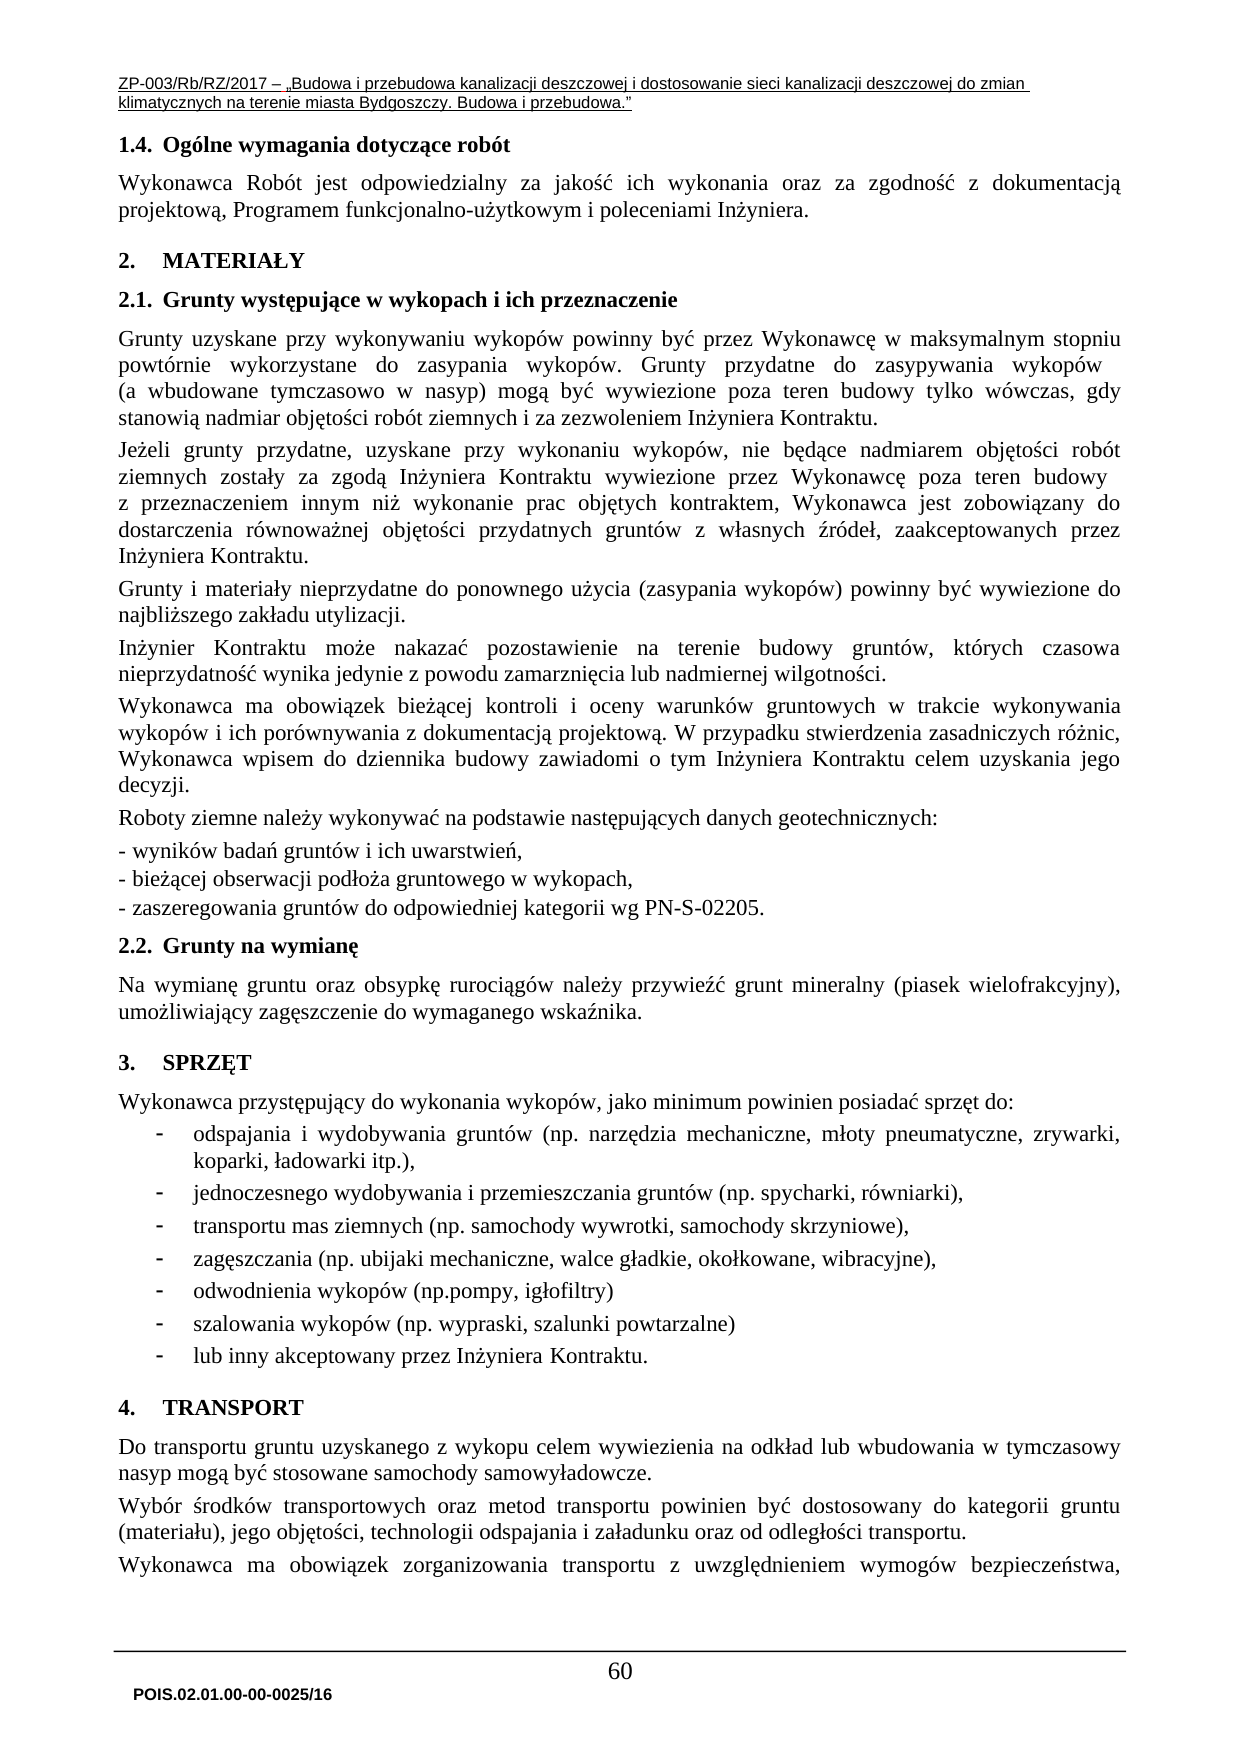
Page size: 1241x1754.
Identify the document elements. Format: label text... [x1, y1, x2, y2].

text 2.1. Grunty występujące w wykopach i ich przeznaczenie [118, 286, 1122, 312]
list - wyników badań gruntów i ich uwarstwień, [118, 837, 1122, 863]
text Wykonawca Robót jest odpowiedzialny za jakość ich wykonania oraz za zgodność z dokumentacją projektową, Programem funkcjonalno-użytkowym i poleceniami Inżyniera. [118, 169, 1122, 222]
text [118, 1551, 1122, 1577]
text Grunty i materiały nieprzydatne do ponownego użycia (zasypania wykopów) powinny być wywiezione do najbliższego zakładu utylizacji. [118, 574, 1122, 627]
text Inżynier Kontraktu może nakazać pozostawienie na terenie budowy gruntów, których czasowa nieprzydatność wynika jedynie z powodu zamarznięcia lub nadmiernej wilgotności. [118, 633, 1122, 686]
text Do transportu gruntu uzyskanego z wykopu celem wywiezienia na odkład lub wbudowania w tymczasowy nasyp mogą być stosowane samochody samowyładowcze. [118, 1433, 1122, 1485]
list transportu mas ziemnych (np. samochody wywrotki, samochody skrzyniowe), [156, 1212, 1122, 1238]
text Jeżeli grunty przydatne, uzyskane przy wykonaniu wykopów, nie będące nadmiarem objętości robót ziemnych zostały za zgodą Inżyniera Kontraktu wywiezione przez Wykonawcę poza teren budowy z przeznaczeniem innym niż wykonanie prac objętych kontraktem, Wykonawca jest zobowiązany do dostarczenia równoważnej objętości przydatnych gruntów z własnych źródeł, zaakceptowanych przez Inżyniera Kontraktu. [118, 437, 1122, 568]
list lub inny akceptowany przez Inżyniera Kontraktu. [156, 1342, 1122, 1369]
text Roboty ziemne należy wykonywać na podstawie następujących danych geotechnicznych: [118, 804, 1122, 831]
text Grunty uzyskane przy wykonywaniu wykopów powinny być przez Wykonawcę w maksymalnym stopniu powtórnie wykorzystane do zasypania wykopów. Grunty przydatne do zasypywania wykopów (a wbudowane tymczasowo w nasyp) mogą być wywiezione poza teren budowy tylko wówczas, gdy stanowią nadmiar objętości robót ziemnych i za zezwoleniem Inżyniera Kontraktu. [118, 325, 1122, 430]
list szalowania wykopów (np. wypraski, szalunki powtarzalne) [156, 1310, 1122, 1336]
text 3. SPRZĘT [118, 1049, 1122, 1075]
list zagęszczania (np. ubijaki mechaniczne, walce gładkie, okołkowane, wibracyjne), [156, 1245, 1122, 1271]
text Na wymianę gruntu oraz obsypkę rurociągów należy przywieźć grunt mineralny (piasek wielofrakcyjny), umożliwiający zagęszczenie do wymaganego wskaźnika. [118, 971, 1122, 1024]
list - bieżącej obserwacji podłoża gruntowego w wykopach, [118, 865, 1122, 892]
text 4. TRANSPORT [118, 1394, 1122, 1420]
text 1.4. Ogólne wymagania dotyczące robót [118, 131, 1122, 157]
list odspajania i wydobywania gruntów (np. narzędzia mechaniczne, młoty pneumatyczne, zrywarki, koparki, ładowarki itp.), [156, 1121, 1122, 1173]
list odwodnienia wykopów (np.pompy, igłofiltry) [156, 1277, 1122, 1304]
text Wykonawca ma obowiązek bieżącej kontroli i oceny warunków gruntowych w trakcie wykonywania wykopów i ich porównywania z dokumentacją projektową. W przypadku stwierdzenia zasadniczych różnic, Wykonawca wpisem do dziennika budowy zawiadomi o tym Inżyniera Kontraktu celem uzyskania jego decyzji. [118, 692, 1122, 798]
text 2.2. Grunty na wymianę [118, 932, 1122, 959]
text Wybór środków transportowych oraz metod transportu powinien być dostosowany do kategorii gruntu (materiału), jego objętości, technologii odspajania i załadunku oraz od odległości transportu. [118, 1492, 1122, 1544]
text 2. MATERIAŁY [118, 247, 1122, 273]
text Wykonawca przystępujący do wykonania wykopów, jako minimum powinien posiadać sprzęt do: [118, 1088, 1122, 1114]
list jednoczesnego wydobywania i przemieszczania gruntów (np. spycharki, równiarki), [156, 1179, 1122, 1206]
list - zaszeregowania gruntów do odpowiedniej kategorii wg PN-S-02205. [118, 894, 1122, 920]
